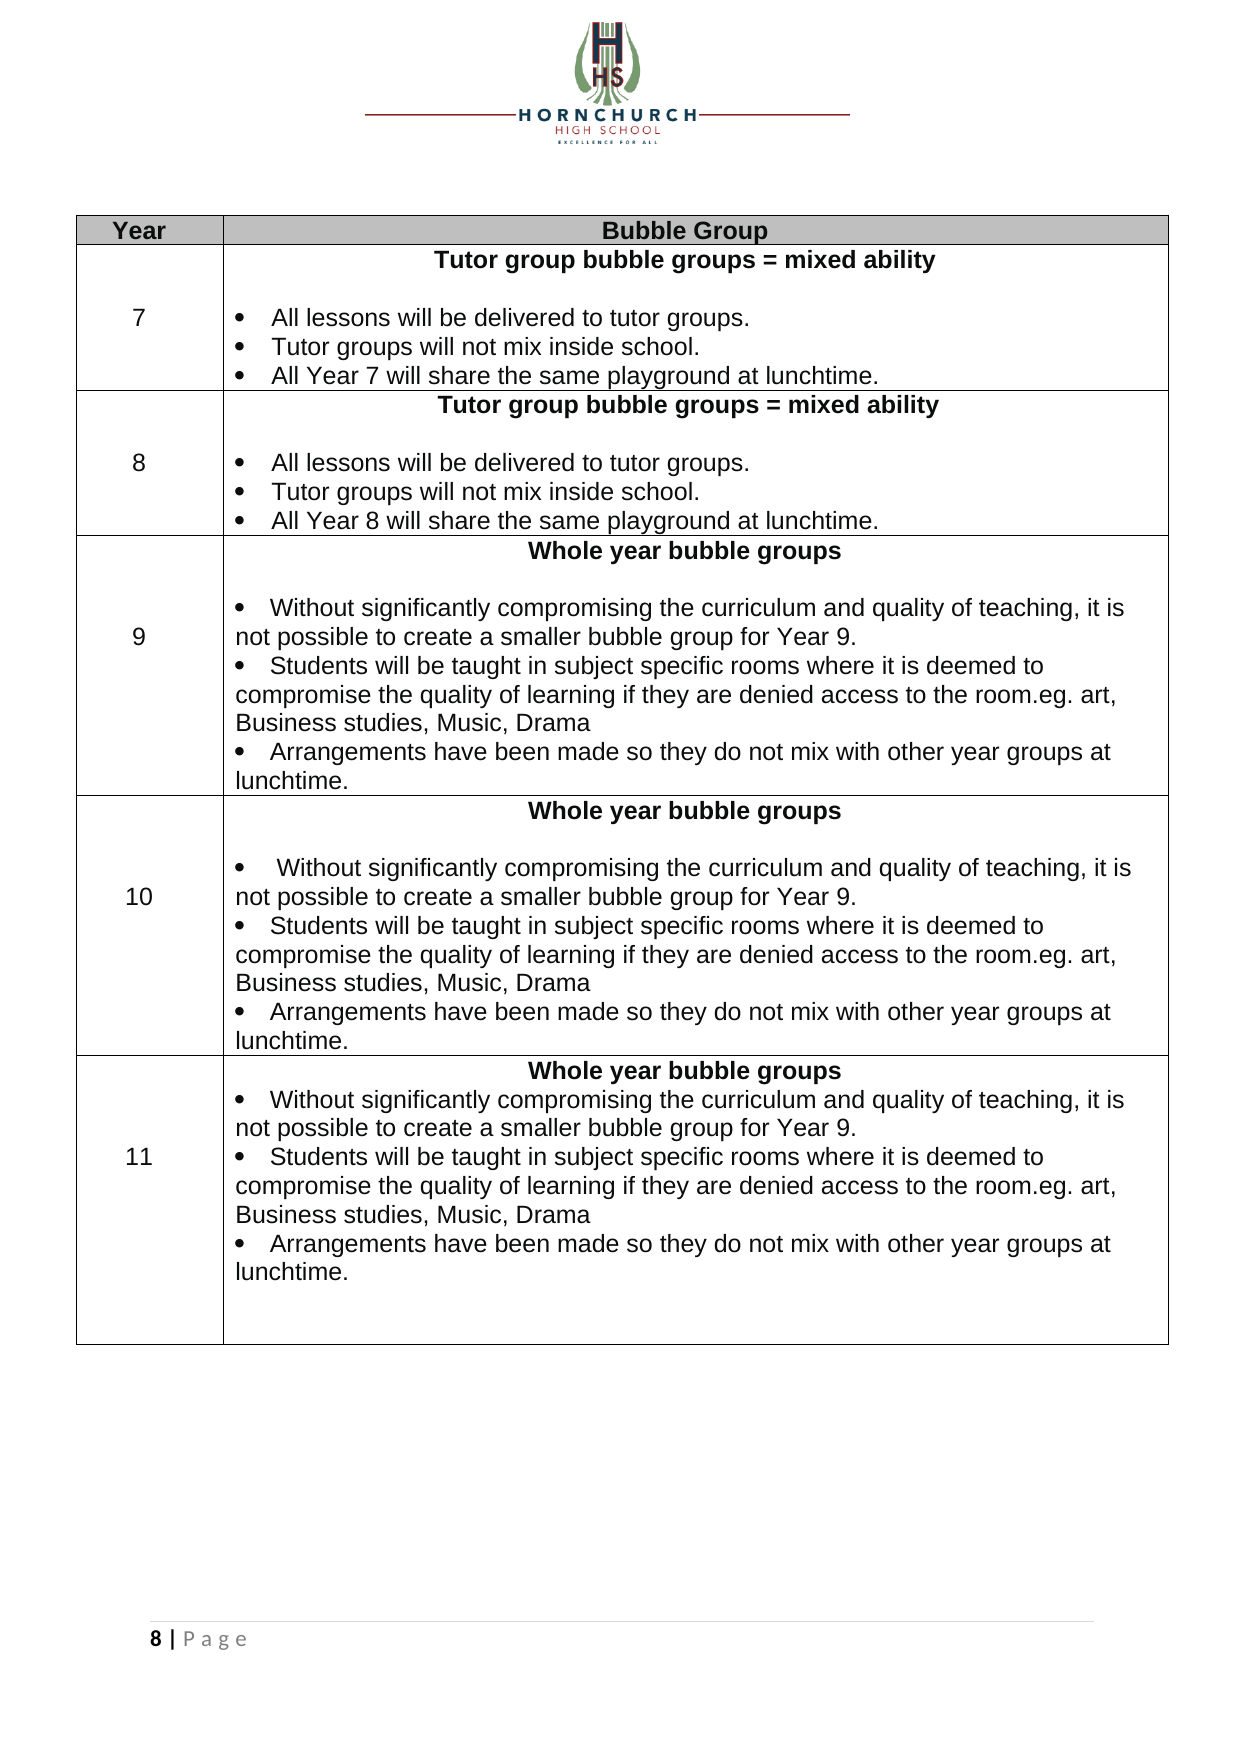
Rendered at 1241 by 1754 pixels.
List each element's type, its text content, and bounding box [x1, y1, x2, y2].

table_cell 11 [77, 1056, 223, 1344]
table_header Year [77, 216, 223, 244]
table_cell Whole year bubble groups Without significantly compromising the curriculum and quality of teaching, it is not possible to create a smaller bubble group for Year 9. Students will be taught in subject specific rooms where it is deemed to compromise the quality of learning if they are denied access to the room.eg. art, Business studies, Music, Drama Arrangements have been made so they do not mix with other year groups at lunchtime. [224, 1056, 1168, 1344]
table_cell Tutor group bubble groups = mixed ability All lessons will be delivered to tutor groups. Tutor groups will not mix inside school. All Year 8 will share the same playground at lunchtime. [224, 391, 1168, 534]
table_cell 9 [77, 536, 223, 795]
table_cell Whole year bubble groups Without significantly compromising the curriculum and quality of teaching, it is not possible to create a smaller bubble group for Year 9. Students will be taught in subject specific rooms where it is deemed to compromise the quality of learning if they are denied access to the room.eg. art, Business studies, Music, Drama Arrangements have been made so they do not mix with other year groups at lunchtime. [224, 536, 1168, 795]
table_cell Whole year bubble groups Without significantly compromising the curriculum and quality of teaching, it is not possible to create a smaller bubble group for Year 9. Students will be taught in subject specific rooms where it is deemed to compromise the quality of learning if they are denied access to the room.eg. art, Business studies, Music, Drama Arrangements have been made so they do not mix with other year groups at lunchtime. [224, 796, 1168, 1055]
table_cell 7 [77, 245, 223, 389]
table_cell 10 [77, 796, 223, 1055]
table_header Bubble Group [224, 216, 1168, 244]
table_cell 8 [77, 391, 223, 534]
table_cell Tutor group bubble groups = mixed ability All lessons will be delivered to tutor groups. Tutor groups will not mix inside school. All Year 7 will share the same playground at lunchtime. [224, 245, 1168, 389]
